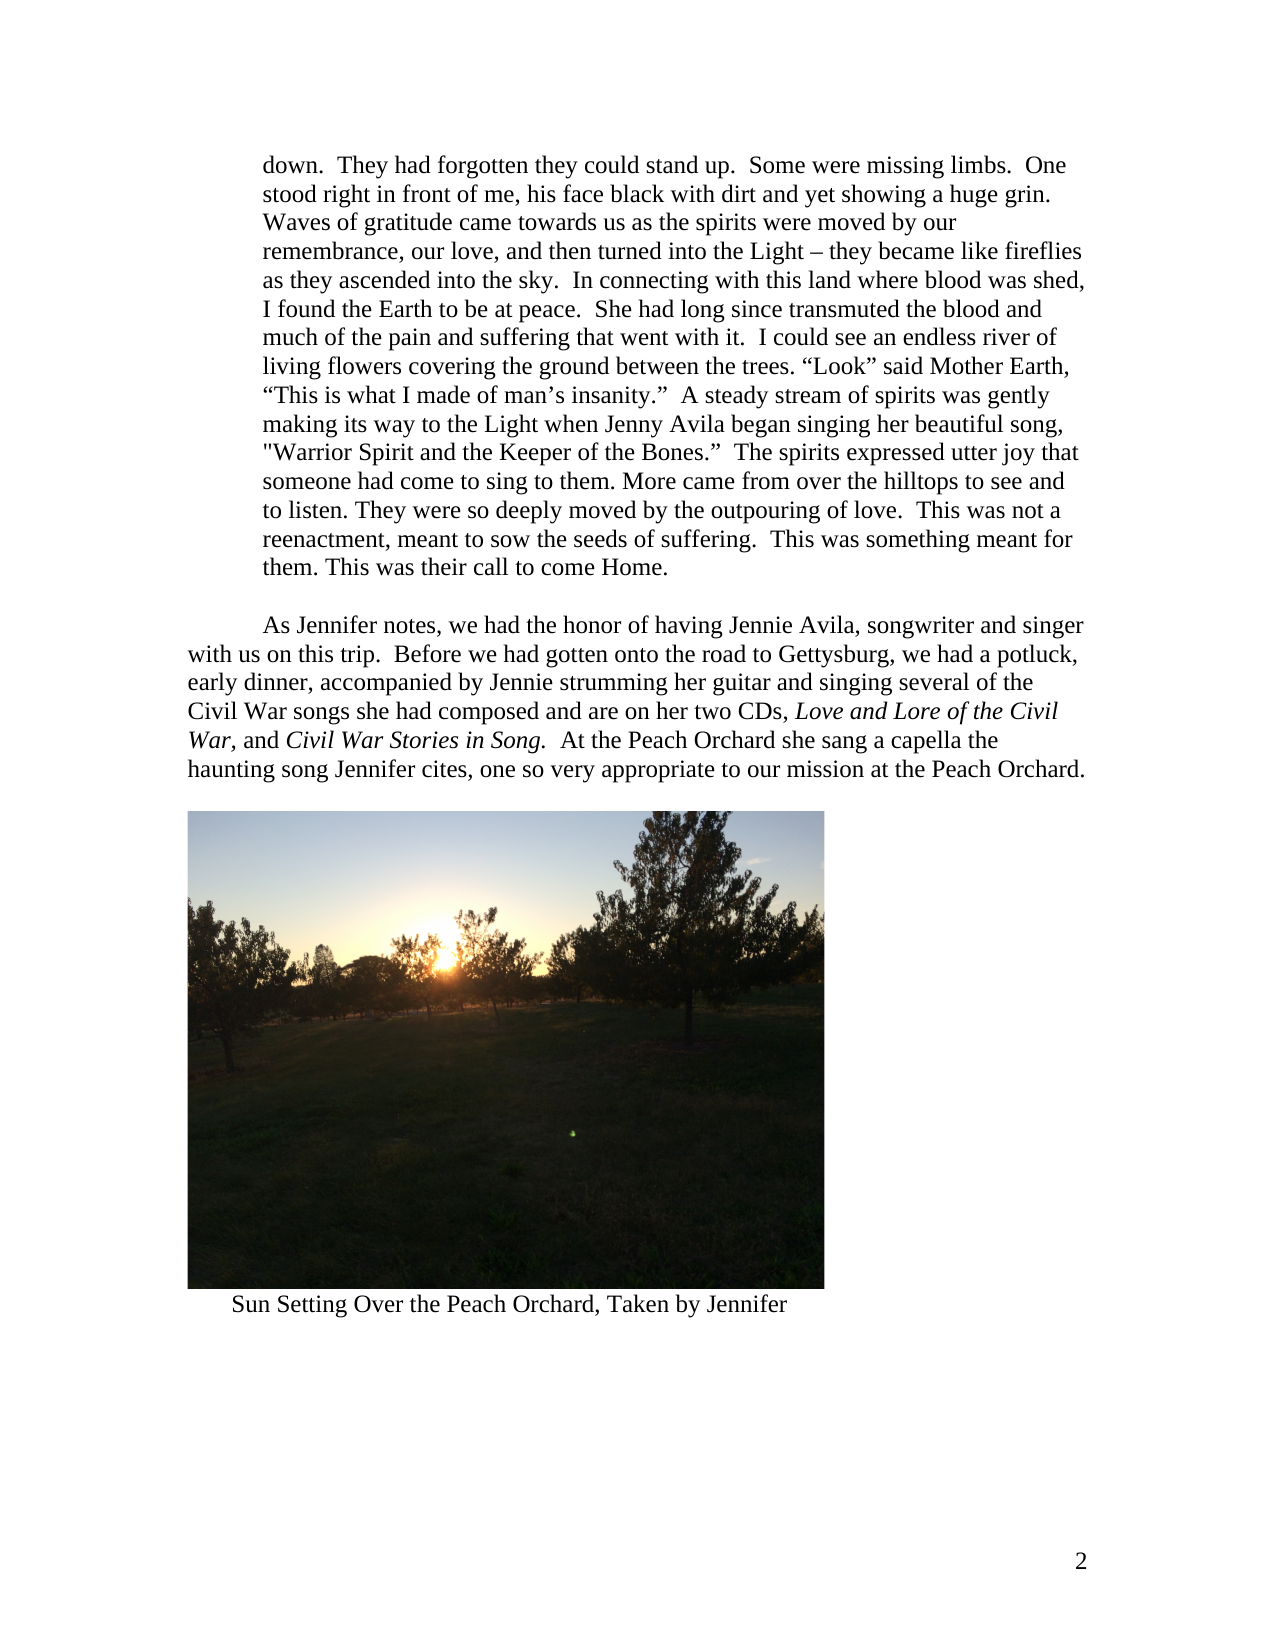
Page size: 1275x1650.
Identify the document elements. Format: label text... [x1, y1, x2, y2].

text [262, 150, 1087, 581]
text with us on this trip. Before we had gotten onto the road to Gettysburg, we had a potluck, early dinner, accompanied by Jennie strumming her guitar and singing several of the Civil War songs she had composed and are on her two CDs, Love and Lore of the Civil War, and Civil War Stories in Song. At the Peach Orchard she sang a capella the haunting song Jennifer cites, one so very appropriate to our mission at the Peach Orchard. [187, 639, 1087, 782]
picture [187, 811, 825, 1289]
text As Jennifer notes, we had the honor of having Jennie Avila, songwriter and singer [262, 610, 1087, 639]
text Sun Setting Over the Peach Orchard, Taken by Jennifer [187, 1289, 1087, 1318]
